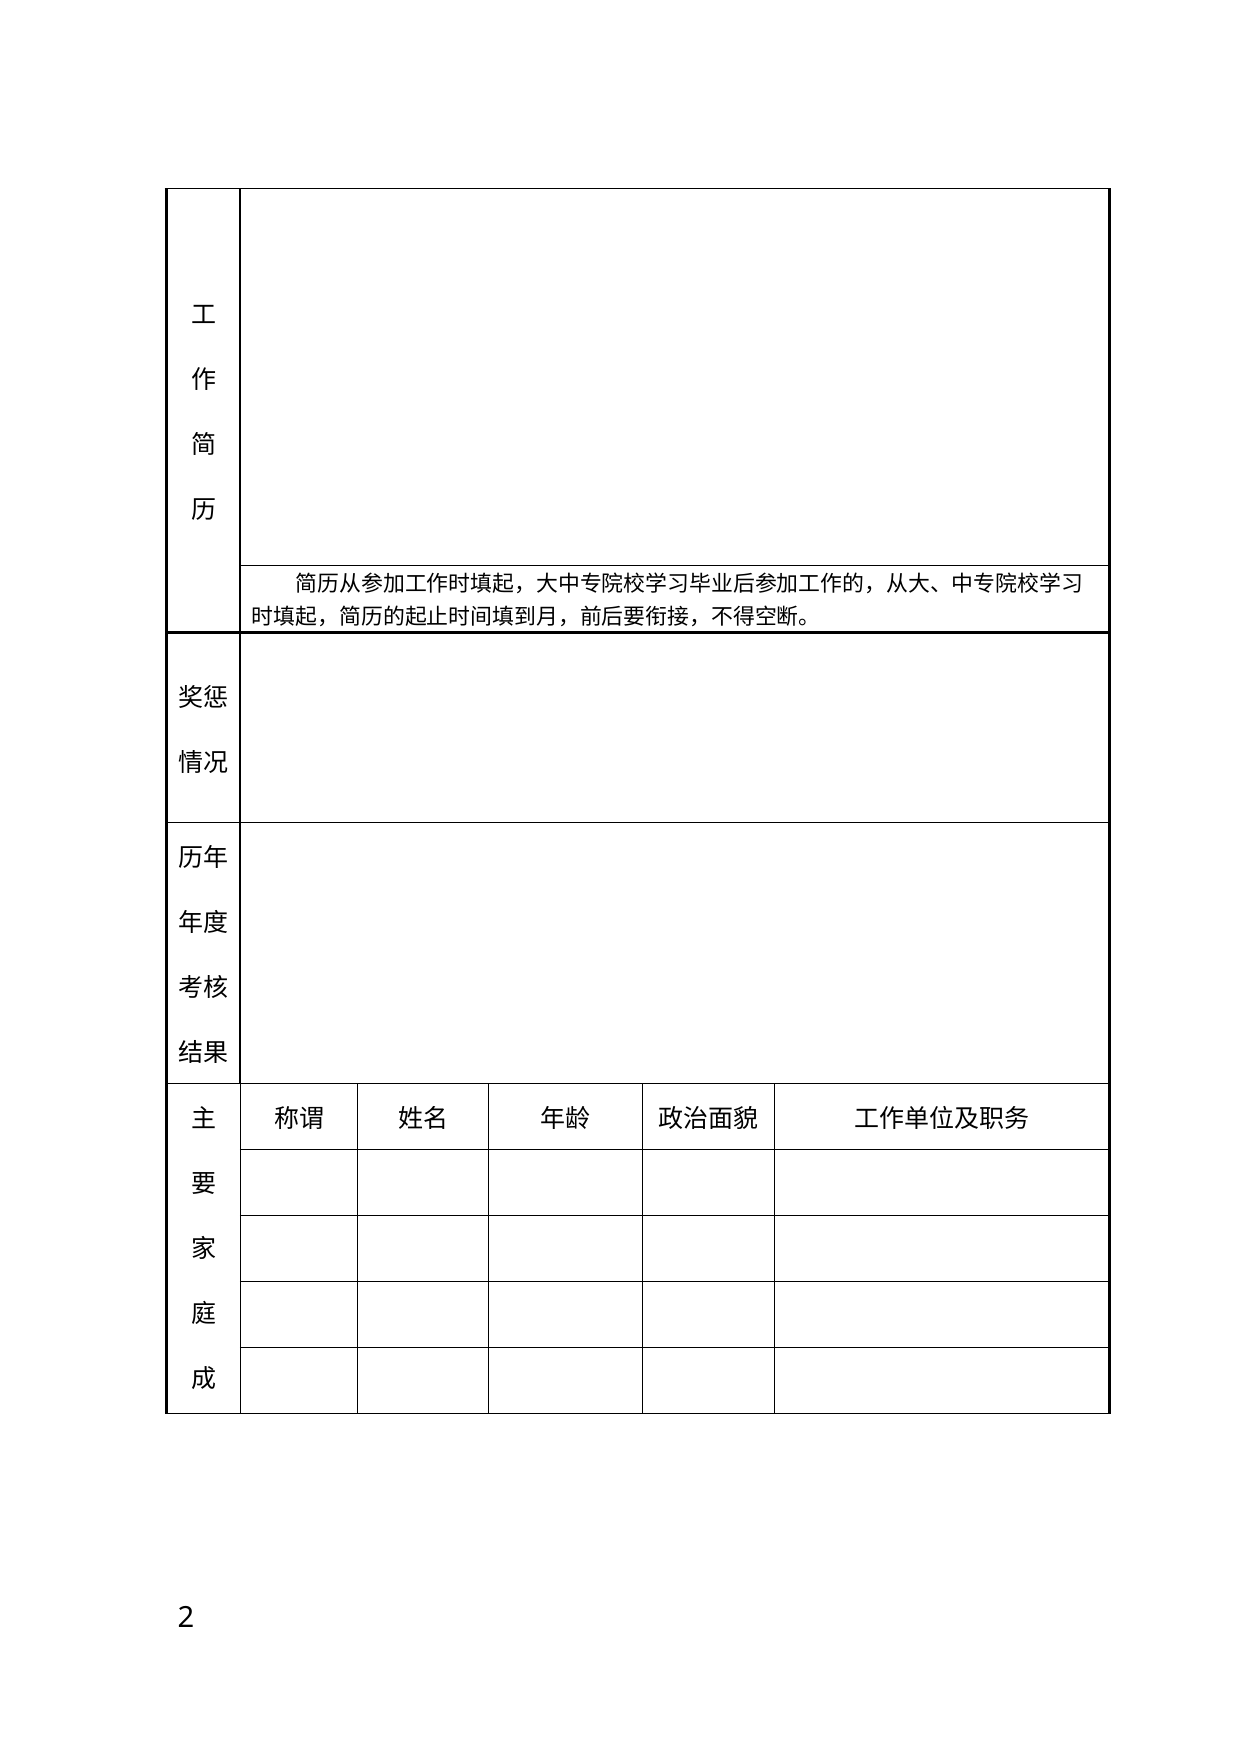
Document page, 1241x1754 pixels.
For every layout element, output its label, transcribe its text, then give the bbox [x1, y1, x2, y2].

table_cell [775, 1216, 1108, 1281]
table_cell [489, 1150, 642, 1215]
table_cell 历年年度考核结果 [168, 823, 239, 1083]
table_cell 主 要 家 庭 成 员 及 社 会 关 系 [168, 1084, 240, 1413]
table_cell [775, 1348, 1108, 1413]
table_cell [358, 1282, 488, 1347]
table_cell [775, 1150, 1108, 1215]
table_cell [643, 1216, 774, 1281]
table_cell [358, 1150, 488, 1215]
table_cell [643, 1150, 774, 1215]
table_cell [241, 823, 1108, 1083]
table_cell [643, 1282, 774, 1347]
table_cell [489, 1216, 642, 1281]
table_cell [643, 1348, 774, 1413]
table_cell [775, 1282, 1108, 1347]
table_cell [241, 1282, 357, 1347]
table_cell [241, 189, 1108, 565]
table_cell 称谓 [241, 1084, 357, 1149]
table_cell 奖惩 情况 [168, 634, 239, 822]
table_cell 政治面貌 [643, 1084, 774, 1149]
table_cell [489, 1348, 642, 1413]
table_cell [489, 1282, 642, 1347]
table_cell 年龄 [489, 1084, 642, 1149]
table_cell 简历从参加工作时填起，大中专院校学习毕业后参加工作的，从大、中专院校学习时填起，简历的起止时间填到月，前后要衔接，不得空断。 [241, 566, 1108, 631]
table_cell [241, 1150, 357, 1215]
table_cell [241, 634, 1108, 822]
table_cell [358, 1348, 488, 1413]
table_cell 工 作 简 历 [168, 189, 239, 631]
table_cell [358, 1216, 488, 1281]
table_cell 姓名 [358, 1084, 488, 1149]
table_cell 工作单位及职务 [775, 1084, 1108, 1149]
table_cell [241, 1216, 357, 1281]
table_cell [241, 1348, 357, 1413]
